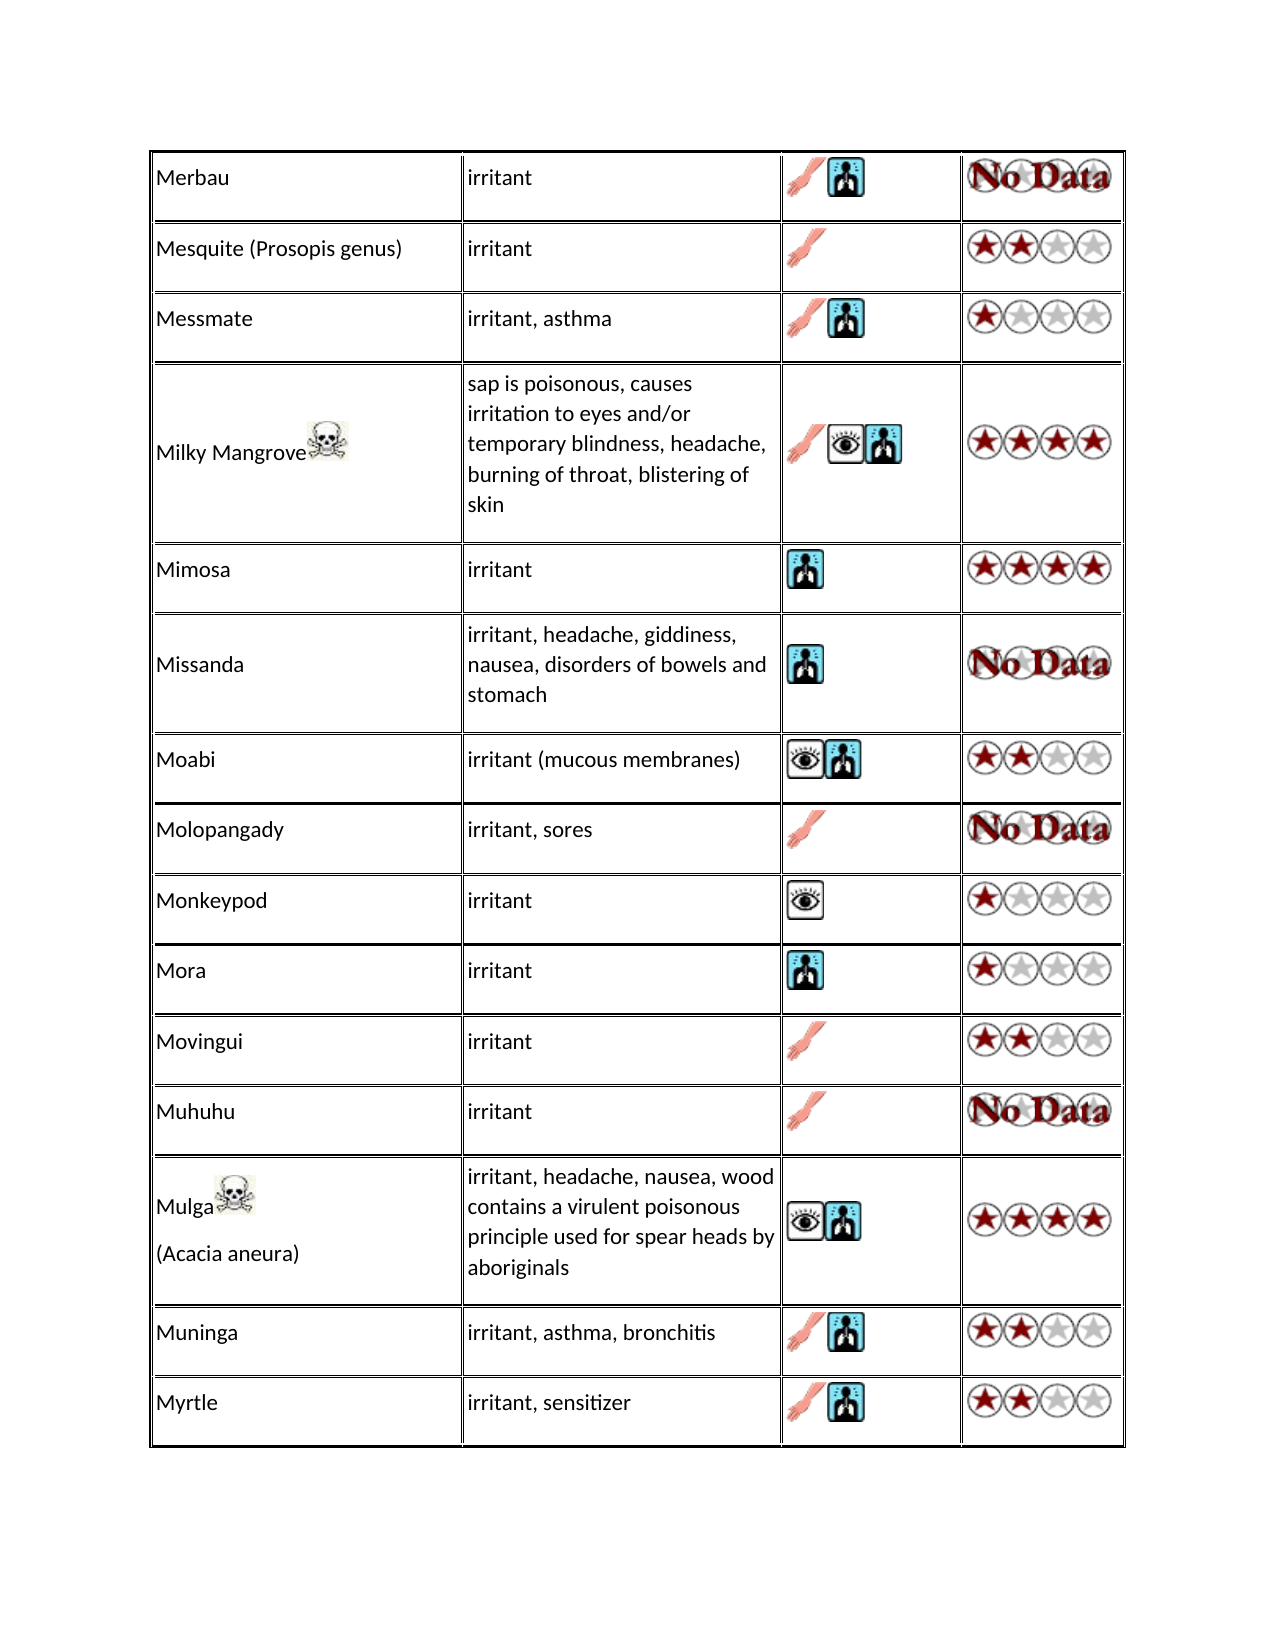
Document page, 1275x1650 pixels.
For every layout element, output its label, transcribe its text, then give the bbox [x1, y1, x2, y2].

table_cell [962, 1375, 1123, 1445]
picture [966, 157, 1115, 197]
picture [786, 1091, 828, 1131]
picture [786, 1021, 828, 1061]
picture [966, 1382, 1115, 1422]
picture [966, 1021, 1115, 1061]
picture [306, 421, 349, 461]
table_cell Merbau [153, 153, 463, 220]
table_cell [963, 220, 1123, 291]
table_cell Mesquite (Prosopis genus) [153, 220, 461, 291]
table_cell [962, 153, 1123, 220]
table_cell Moabi [151, 732, 463, 802]
table_cell [783, 1308, 960, 1374]
picture [786, 739, 862, 779]
picture [966, 810, 1115, 849]
table_cell Mimosa [153, 541, 461, 612]
picture [786, 1382, 865, 1422]
table_cell [962, 291, 1124, 361]
table_cell irritant [463, 153, 782, 220]
table_cell irritant [464, 876, 780, 943]
table_cell [963, 361, 1123, 541]
table_cell [783, 224, 960, 291]
picture [786, 1312, 865, 1352]
table_cell [963, 1013, 1123, 1084]
table_cell [962, 1084, 1124, 1154]
table_cell Missanda [151, 612, 463, 732]
picture [786, 424, 903, 464]
table_cell irritant [464, 1087, 780, 1154]
table_cell irritant [464, 1017, 780, 1084]
table_cell [962, 612, 1124, 732]
table_cell [963, 541, 1123, 612]
table_cell [963, 1304, 1123, 1374]
picture [786, 950, 824, 990]
table_cell [783, 294, 960, 361]
table_cell [783, 805, 960, 872]
table_cell [783, 946, 960, 1013]
table_cell [783, 365, 960, 541]
picture [966, 880, 1115, 920]
table_cell [962, 732, 1124, 802]
table_cell Muninga [153, 1304, 461, 1374]
picture [786, 549, 824, 589]
table_cell [963, 873, 1123, 943]
table_cell Messmate [151, 291, 463, 361]
table_cell Mulga (Acacia aneura) [153, 1154, 461, 1304]
table_cell [782, 153, 962, 220]
table_cell irritant [464, 545, 780, 612]
table_cell Molopangady [153, 802, 461, 872]
picture [966, 1201, 1115, 1241]
table_cell irritant, headache, nausea, wood contains a virulent poisonous principle used for spear heads by aboriginals [464, 1158, 780, 1304]
table_cell Movingui [153, 1013, 461, 1084]
table_cell Mora [151, 943, 461, 1013]
picture [786, 157, 865, 197]
table_cell [783, 1158, 960, 1304]
picture [786, 810, 828, 849]
picture [966, 424, 1115, 464]
table_cell [782, 1378, 962, 1445]
picture [786, 1201, 862, 1241]
table_cell [963, 802, 1123, 872]
picture [786, 298, 865, 338]
table_cell [783, 1087, 960, 1154]
picture [966, 228, 1115, 268]
table_cell irritant (mucous membranes) [464, 735, 780, 802]
picture [786, 644, 824, 684]
table_cell [783, 1017, 960, 1084]
table_cell Monkeypod [153, 873, 461, 943]
picture [966, 1091, 1115, 1131]
table_cell [783, 545, 960, 612]
table_cell Muhuhu [151, 1084, 463, 1154]
table_cell sap is poisonous, causes irritation to eyes and/or temporary blindness, headache, burning of throat, blistering of skin [464, 365, 780, 541]
table_cell Milky Mangrove [153, 361, 461, 541]
picture [786, 880, 824, 920]
table_cell irritant [464, 946, 780, 1013]
table_cell irritant, asthma [464, 294, 780, 361]
table_cell [783, 735, 960, 802]
picture [214, 1175, 257, 1215]
table_cell irritant, headache, giddiness, nausea, disorders of bowels and stomach [464, 615, 780, 732]
table_cell irritant, sores [464, 805, 780, 872]
table_cell Myrtle [153, 1375, 463, 1445]
table_cell irritant, asthma, bronchitis [464, 1308, 780, 1374]
table_cell [783, 876, 960, 943]
table_cell irritant, sensitizer [463, 1378, 782, 1445]
picture [966, 950, 1115, 990]
table_cell irritant [464, 224, 780, 291]
picture [966, 1312, 1115, 1352]
table_cell [783, 615, 960, 732]
picture [966, 739, 1115, 779]
table_cell [963, 943, 1124, 1013]
picture [966, 549, 1115, 589]
picture [966, 644, 1115, 684]
picture [966, 298, 1115, 338]
table_cell [963, 1154, 1123, 1304]
picture [786, 228, 828, 268]
